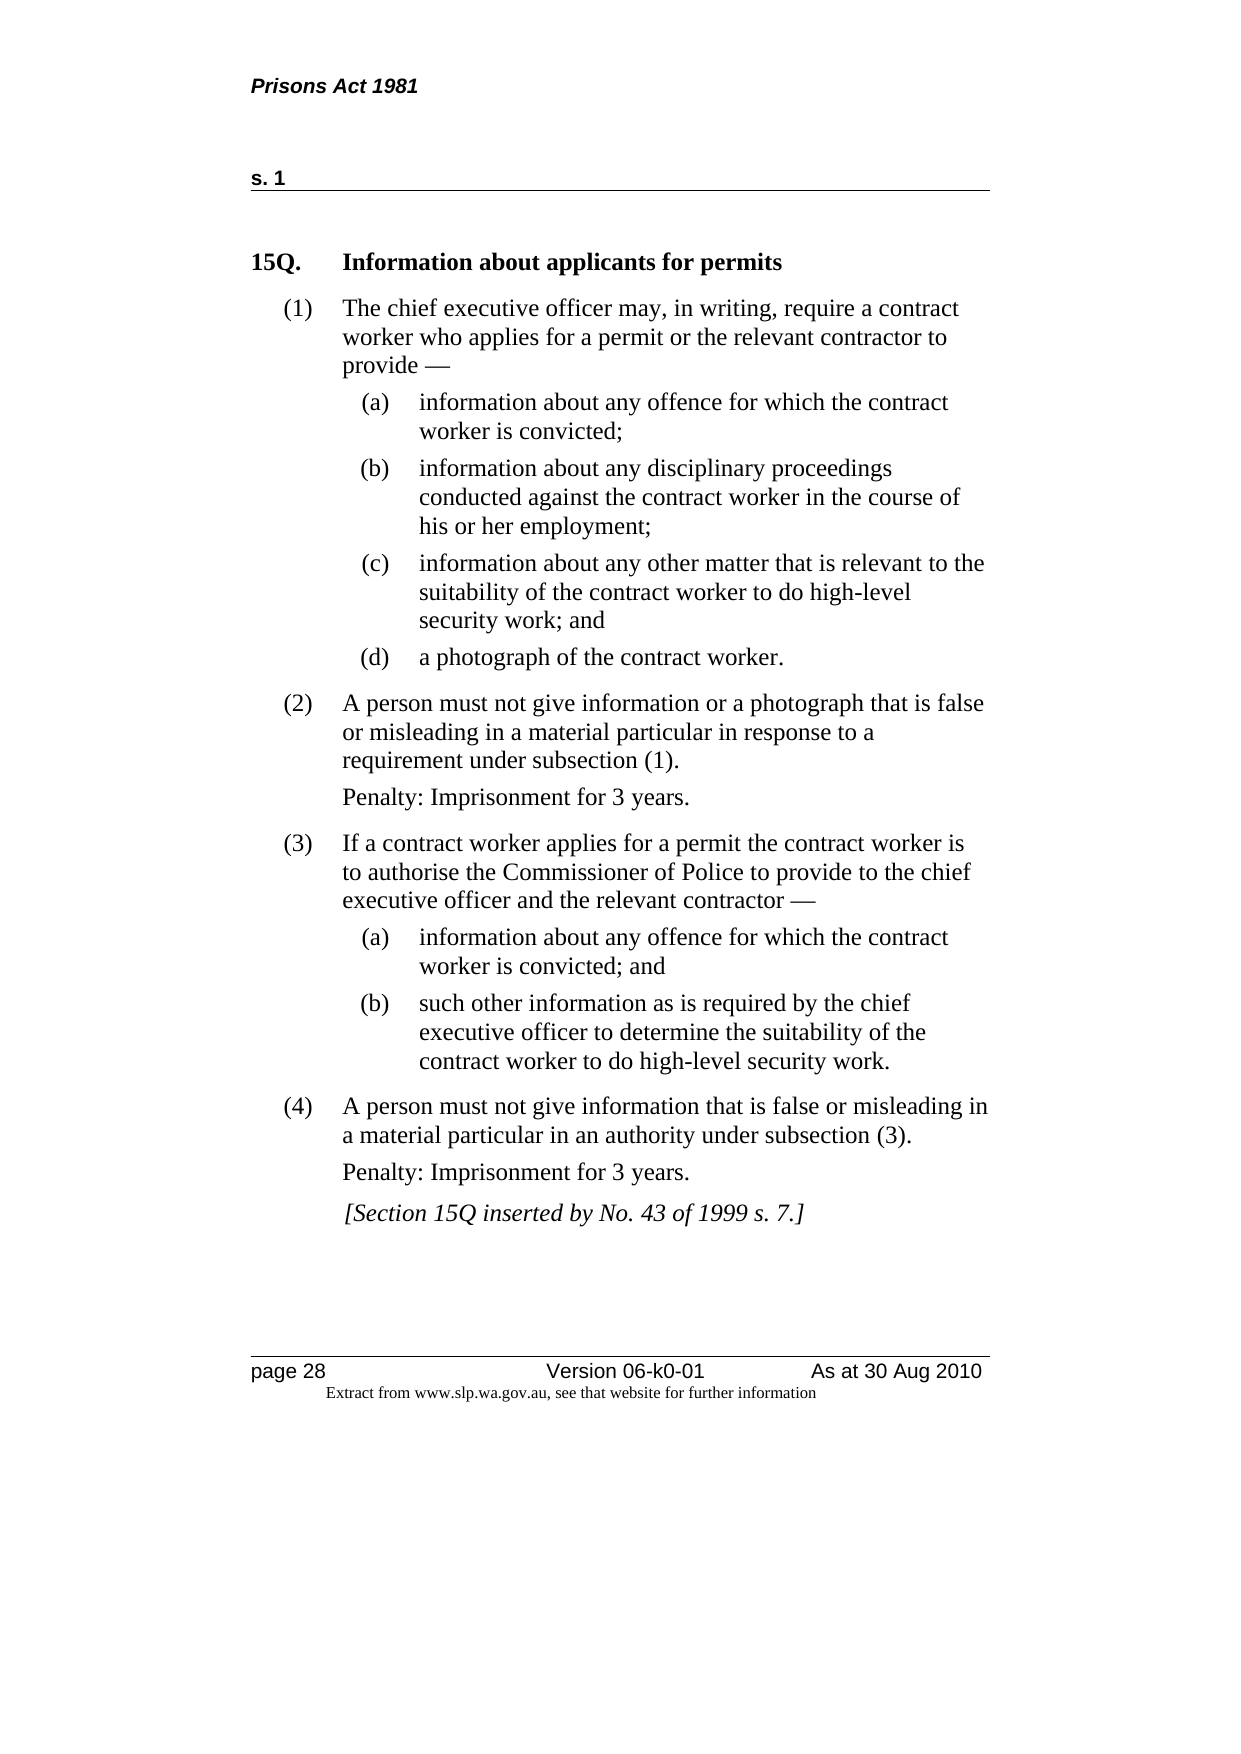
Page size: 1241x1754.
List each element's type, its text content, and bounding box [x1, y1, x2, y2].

text (3) If a contract worker applies for a permit the contract worker is to authorise the Commissioner of Police to provide to the chief executive officer and the relevant contractor — [251, 828, 990, 914]
text [Section 15Q inserted by No. 43 of 1999 s. 7.] [251, 1198, 990, 1227]
text (1) The chief executive officer may, in writing, require a contract worker who applies for a permit or the relevant contractor to provide — [251, 293, 990, 379]
text (a) information about any offence for which the contract worker is convicted; and [251, 922, 990, 980]
text Penalty: Imprisonment for 3 years. [251, 1157, 990, 1186]
subtitle 15Q. Information about applicants for permits [251, 247, 990, 276]
text (b) information about any disciplinary proceedings conducted against the contract worker in the course of his or her employment; [251, 453, 990, 539]
text Penalty: Imprisonment for 3 years. [251, 782, 990, 811]
text (b) such other information as is required by the chief executive officer to determine the suitability of the contract worker to do high-level security work. [251, 988, 990, 1074]
text (c) information about any other matter that is relevant to the suitability of the contract worker to do high-level security work; and [251, 548, 990, 634]
text (d) a photograph of the contract worker. [251, 642, 990, 671]
text (a) information about any offence for which the contract worker is convicted; [251, 387, 990, 445]
text (4) A person must not give information that is false or misleading in a material particular in an authority under subsection (3). [251, 1091, 990, 1149]
text (2) A person must not give information or a photograph that is false or misleading in a material particular in response to a requirement under subsection (1). [251, 688, 990, 774]
